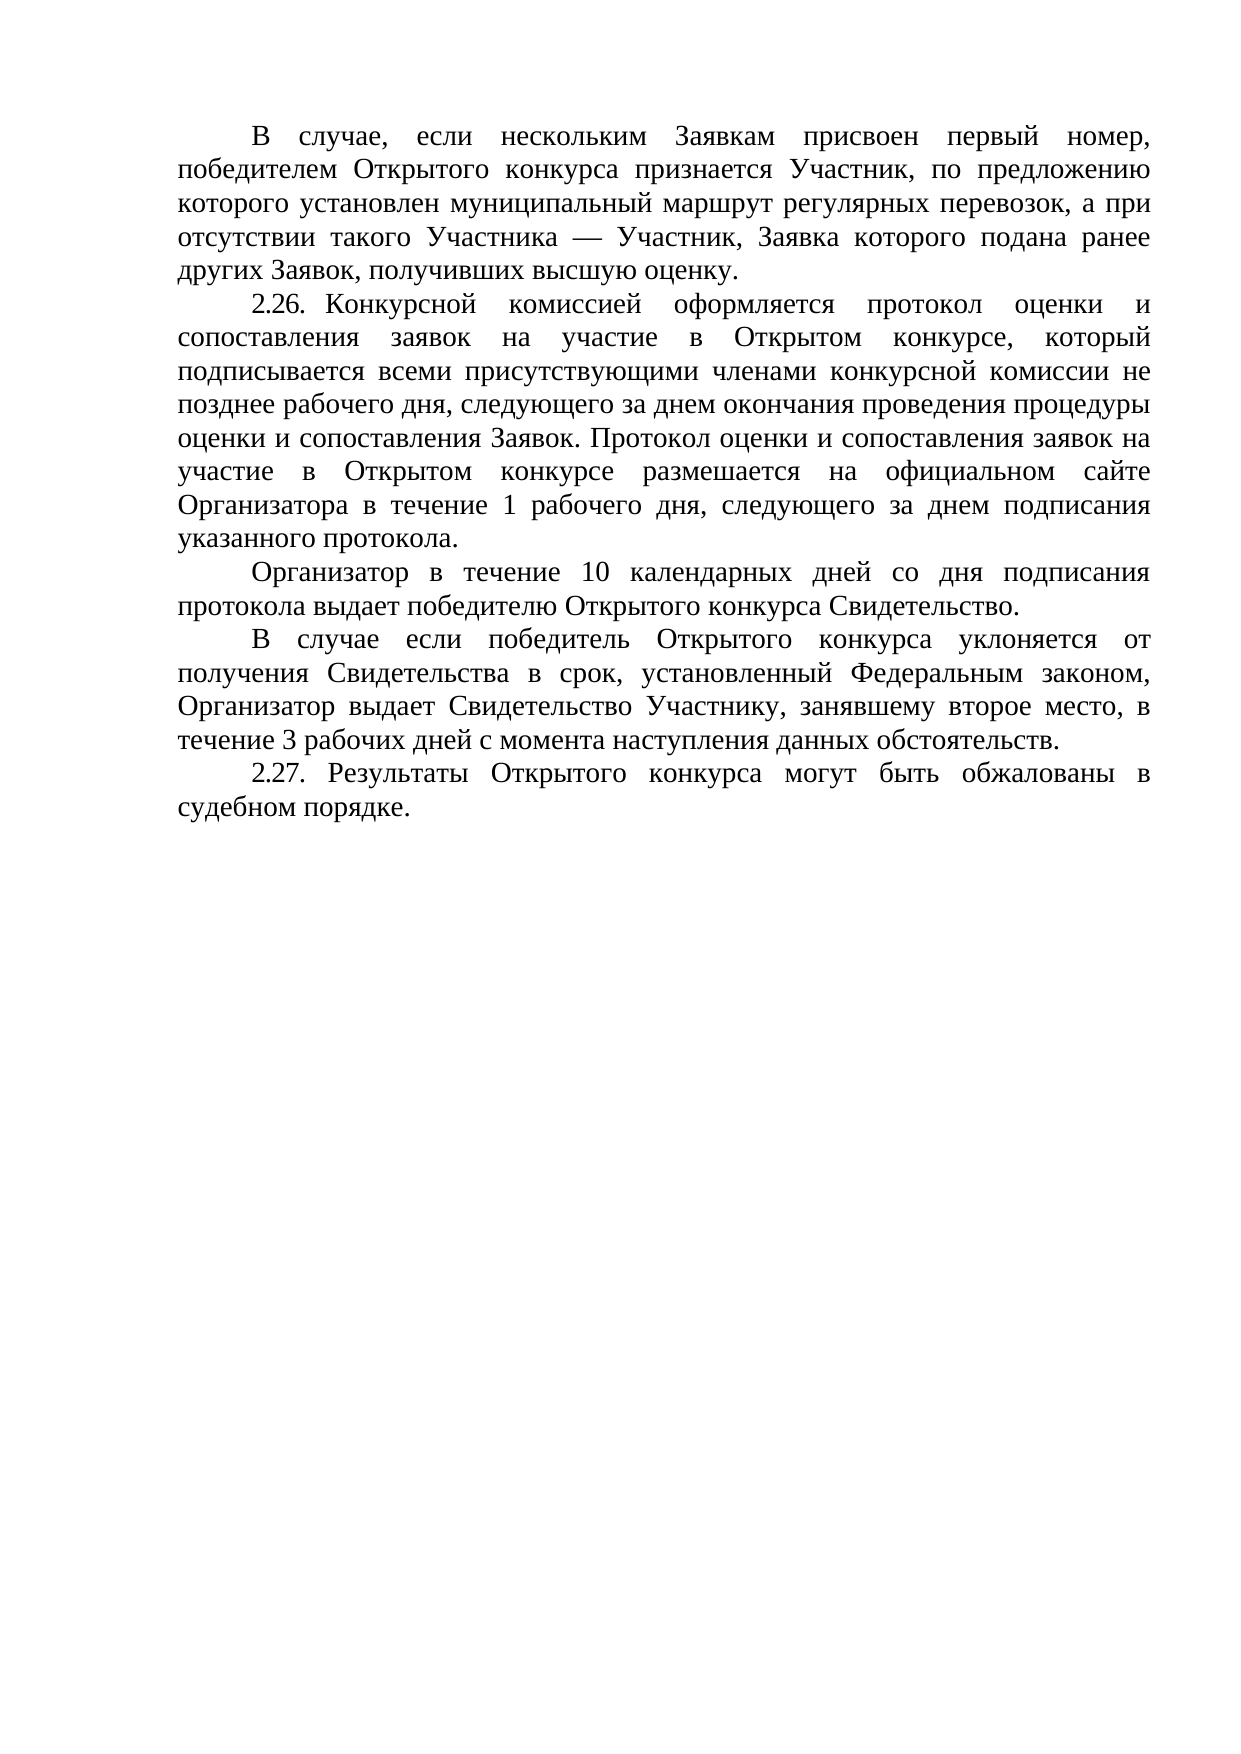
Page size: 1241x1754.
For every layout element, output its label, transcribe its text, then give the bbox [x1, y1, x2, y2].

text Организатор в течение 10 календарных дней со дня подписания протокола выдает победителю Открытого конкурса Свидетельство. [177, 554, 1152, 621]
text 2.26. Конкурсной комиссией оформляется протокол оценки и сопоставления заявок на участие в Открытом конкурсе, который подписывается всеми присутствующими членами конкурсной комиссии не позднее рабочего дня, следующего за днем окончания проведения процедуры оценки и сопоставления Заявок. Протокол оценки и сопоставления заявок на участие в Открытом конкурсе размешается на официальном сайте Организатора в течение 1 рабочего дня, следующего за днем подписания указанного протокола. [177, 286, 1152, 554]
text В случае, если нескольким Заявкам присвоен первый номер, победителем Открытого конкурса признается Участник, по предложению которого установлен муниципальный маршрут регулярных перевозок, а при отсутствии такого Участника — Участник, Заявка которого подана ранее других Заявок, получивших высшую оценку. [177, 118, 1152, 286]
text 2.27. Результаты Открытого конкурса могут быть обжалованы в судебном порядке. [177, 755, 1152, 822]
text В случае если победитель Открытого конкурса уклоняется от получения Свидетельства в срок, установленный Федеральным законом, Организатор выдает Свидетельство Участнику, занявшему второе место, в течение 3 рабочих дней с момента наступления данных обстоятельств. [177, 621, 1152, 755]
